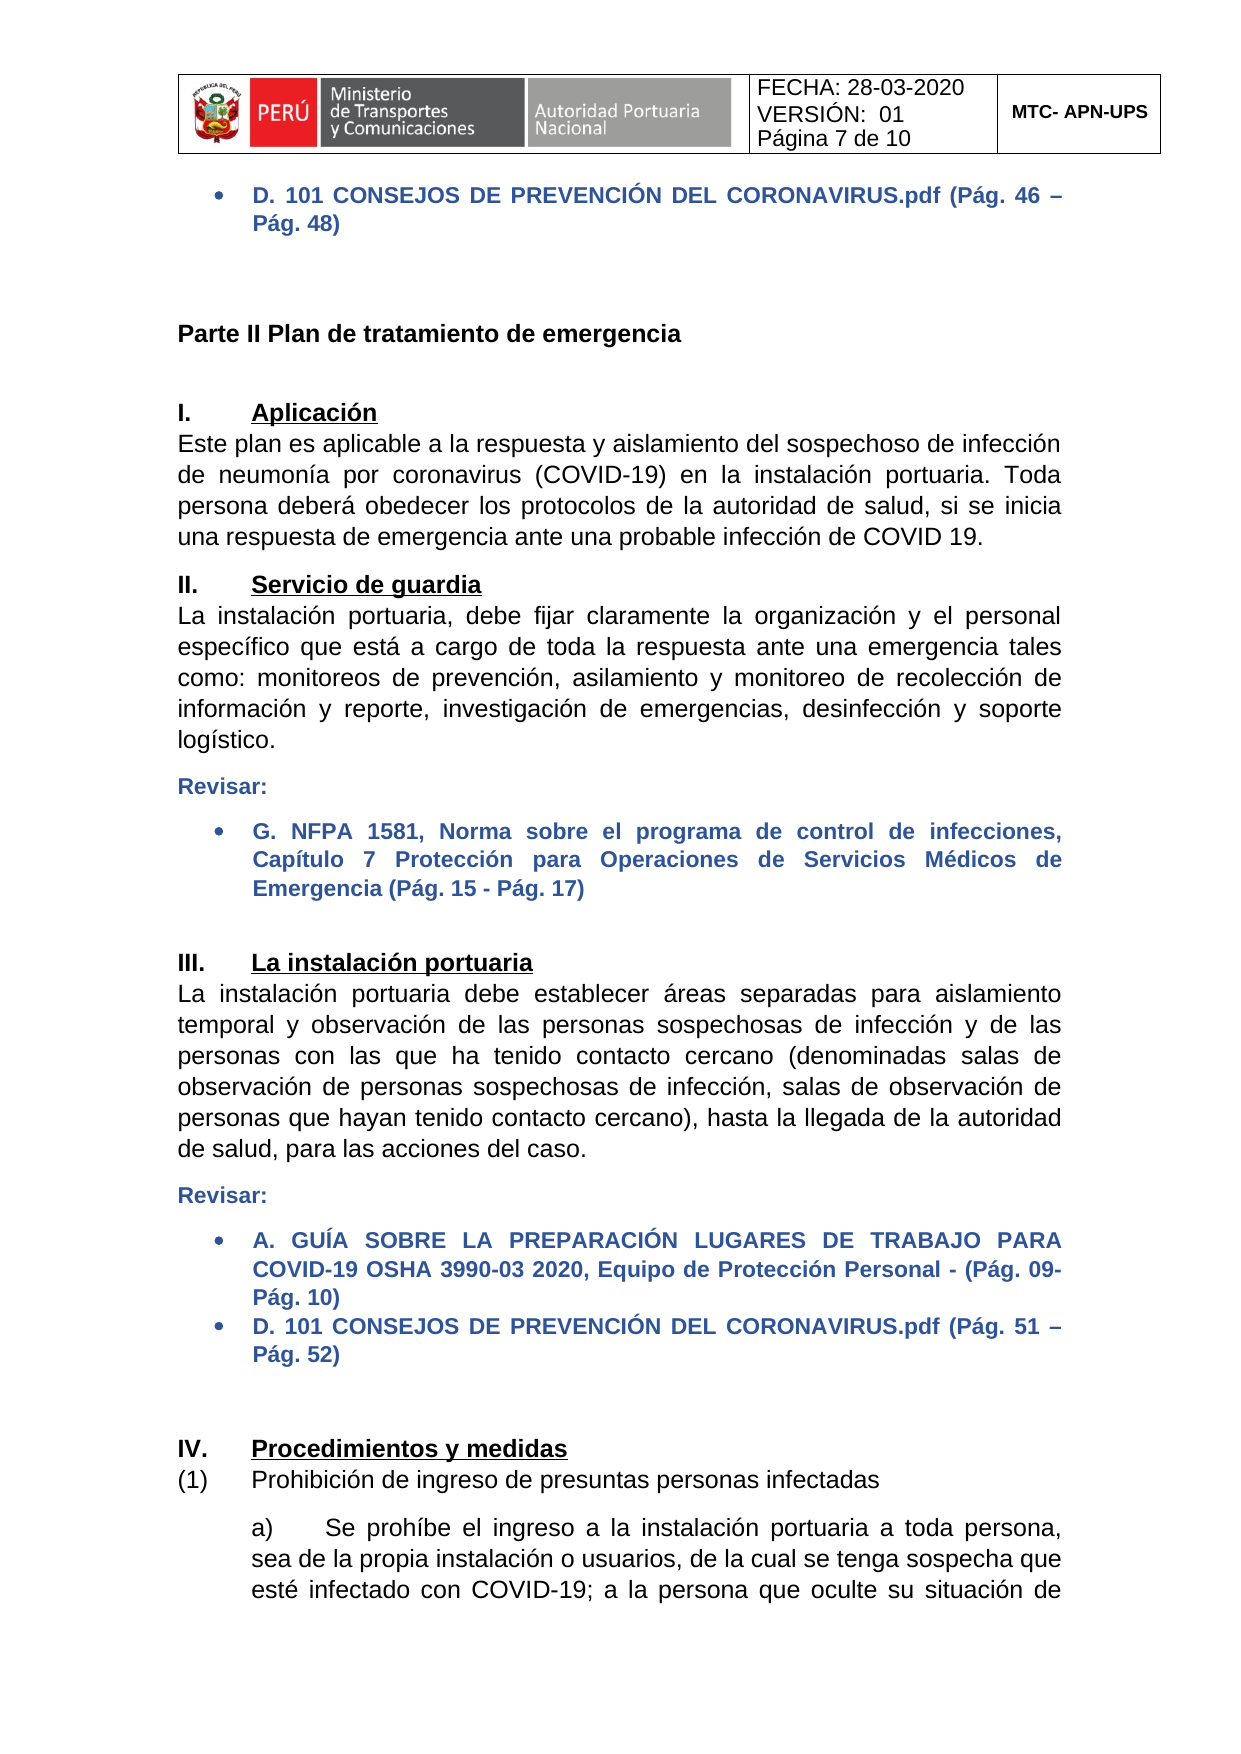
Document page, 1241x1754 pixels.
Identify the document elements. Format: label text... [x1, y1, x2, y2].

subtitle Parte II Plan de tratamiento de emergencia [177, 319, 1063, 348]
subtitle II. Servicio de guardia [177, 570, 1063, 598]
text Revisar: [177, 773, 1063, 799]
list G. NFPA 1581, Norma sobre el programa de control de infecciones, Capítulo 7 Protección para Operaciones de Servicios Médicos de Emergencia (Pág. 15 - Pág. 17) [215, 818, 1063, 901]
subtitle III. La instalación portuaria [177, 948, 1063, 977]
list D. 101 CONSEJOS DE PREVENCIÓN DEL CORONAVIRUS.pdf (Pág. 51 – Pág. 52) [215, 1313, 1063, 1367]
text Este plan es aplicable a la respuesta y aislamiento del sospechoso de infección de neumonía por coronavirus (COVID-19) en la instalación portuaria. Toda persona deberá obedecer los protocolos de la autoridad de salud, si se inicia una respuesta de emergencia ante una probable infección de COVID 19. [177, 429, 1063, 551]
subtitle I. Aplicación [177, 398, 1063, 427]
subtitle IV. Procedimientos y medidas [177, 1434, 1063, 1463]
picture [179, 75, 734, 150]
text Revisar: [177, 1182, 1063, 1208]
list A. GUÍA SOBRE LA PREPARACIÓN LUGARES DE TRABAJO PARA COVID-19 OSHA 3990-03 2020, Equipo de Protección Personal - (Pág. 09- Pág. 10) [215, 1227, 1063, 1311]
text La instalación portuaria debe establecer áreas separadas para aislamiento temporal y observación de las personas sospechosas de infección y de las personas con las que ha tenido contacto cercano (denominadas salas de observación de personas sospechosas de infección, salas de observación de personas que hayan tenido contacto cercano), hasta la llegada de la autoridad de salud, para las acciones del caso. [177, 979, 1063, 1163]
list D. 101 CONSEJOS DE PREVENCIÓN DEL CORONAVIRUS.pdf (Pág. 46 – Pág. 48) [215, 182, 1063, 237]
text (1) Prohibición de ingreso de presuntas personas infectadas [177, 1465, 1063, 1494]
text La instalación portuaria, debe fijar claramente la organización y el personal específico que está a cargo de toda la respuesta ante una emergencia tales como: monitoreos de prevención, asilamiento y monitoreo de recolección de información y reporte, investigación de emergencias, desinfección y soporte logístico. [177, 601, 1063, 754]
